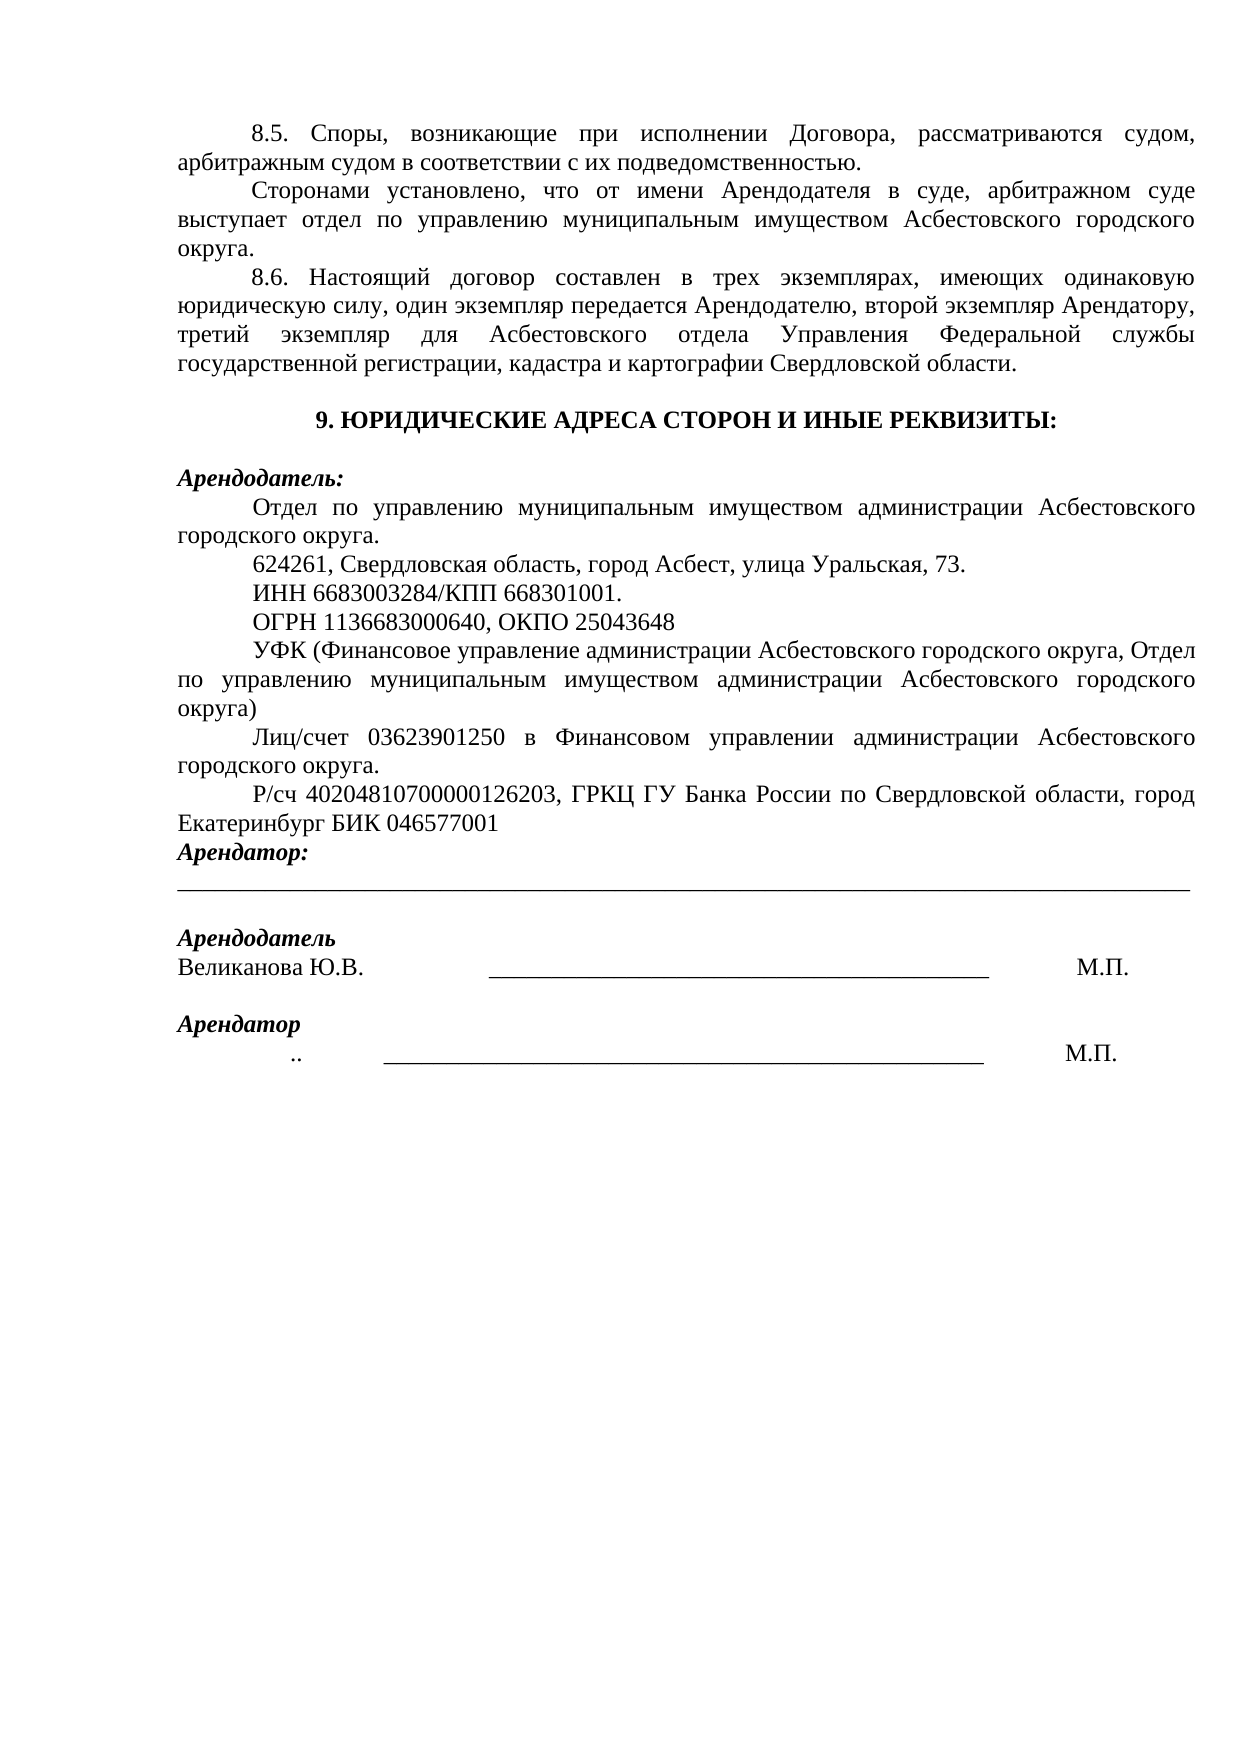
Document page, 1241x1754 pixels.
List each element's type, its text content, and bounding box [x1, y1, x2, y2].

text 9. ЮРИДИЧЕСКИЕ АДРЕСА СТОРОН И ИНЫЕ РЕКВИЗИТЫ: [177, 406, 1196, 434]
text Великанова Ю.В. ________________________________________ М.П. [177, 952, 1196, 981]
text Р/сч 40204810700000126203, ГРКЦ ГУ Банка России по Свердловской области, город Екатеринбург БИК 046577001 [177, 779, 1196, 837]
text Отдел по управлению муниципальным имуществом администрации Асбестовского городского округа. [177, 492, 1196, 549]
text Аpендатоp: [177, 837, 1196, 866]
text ИНН 6683003284/КПП 668301001. [177, 578, 1196, 607]
text УФК (Финансовое управление администрации Асбестовского городского округа, Отдел по управлению муниципальным имуществом администрации Асбестовского городского округа) [177, 636, 1196, 722]
text Аpендатоp [177, 1009, 1196, 1038]
text 8.6. Настоящий договор составлен в трех экземплярах, имеющих одинаковую юридическую силу, один экземпляр передается Арендодателю, второй экземпляр Арендатору, третий экземпляр для Асбестовского отдела Управления Федеральной службы государственной регистрации, кадастра и картографии Свердловской области. [177, 262, 1196, 377]
text 624261, Свердловская область, город Асбест, улица Уральская, 73. [177, 549, 1196, 578]
text ОГРН 1136683000640, ОКПО 25043648 [177, 607, 1196, 636]
text 8.5. Споры, возникающие при исполнении Договора, рассматриваются судом, арбитражным судом в соответствии с их подведомственностью. [177, 118, 1196, 176]
text Арендодатель: [177, 463, 1196, 492]
text .. ________________________________________________ М.П. [177, 1038, 1196, 1067]
text Сторонами установлено, что от имени Арендодателя в суде, арбитражном суде выступает отдел по управлению муниципальным имуществом Асбестовского городского округа. [177, 176, 1196, 262]
text _________________________________________________________________________________ [177, 866, 1196, 894]
text Арендодатель [177, 923, 1196, 952]
text Лиц/счет 03623901250 в Финансовом управлении администрации Асбестовского городского округа. [177, 722, 1196, 779]
